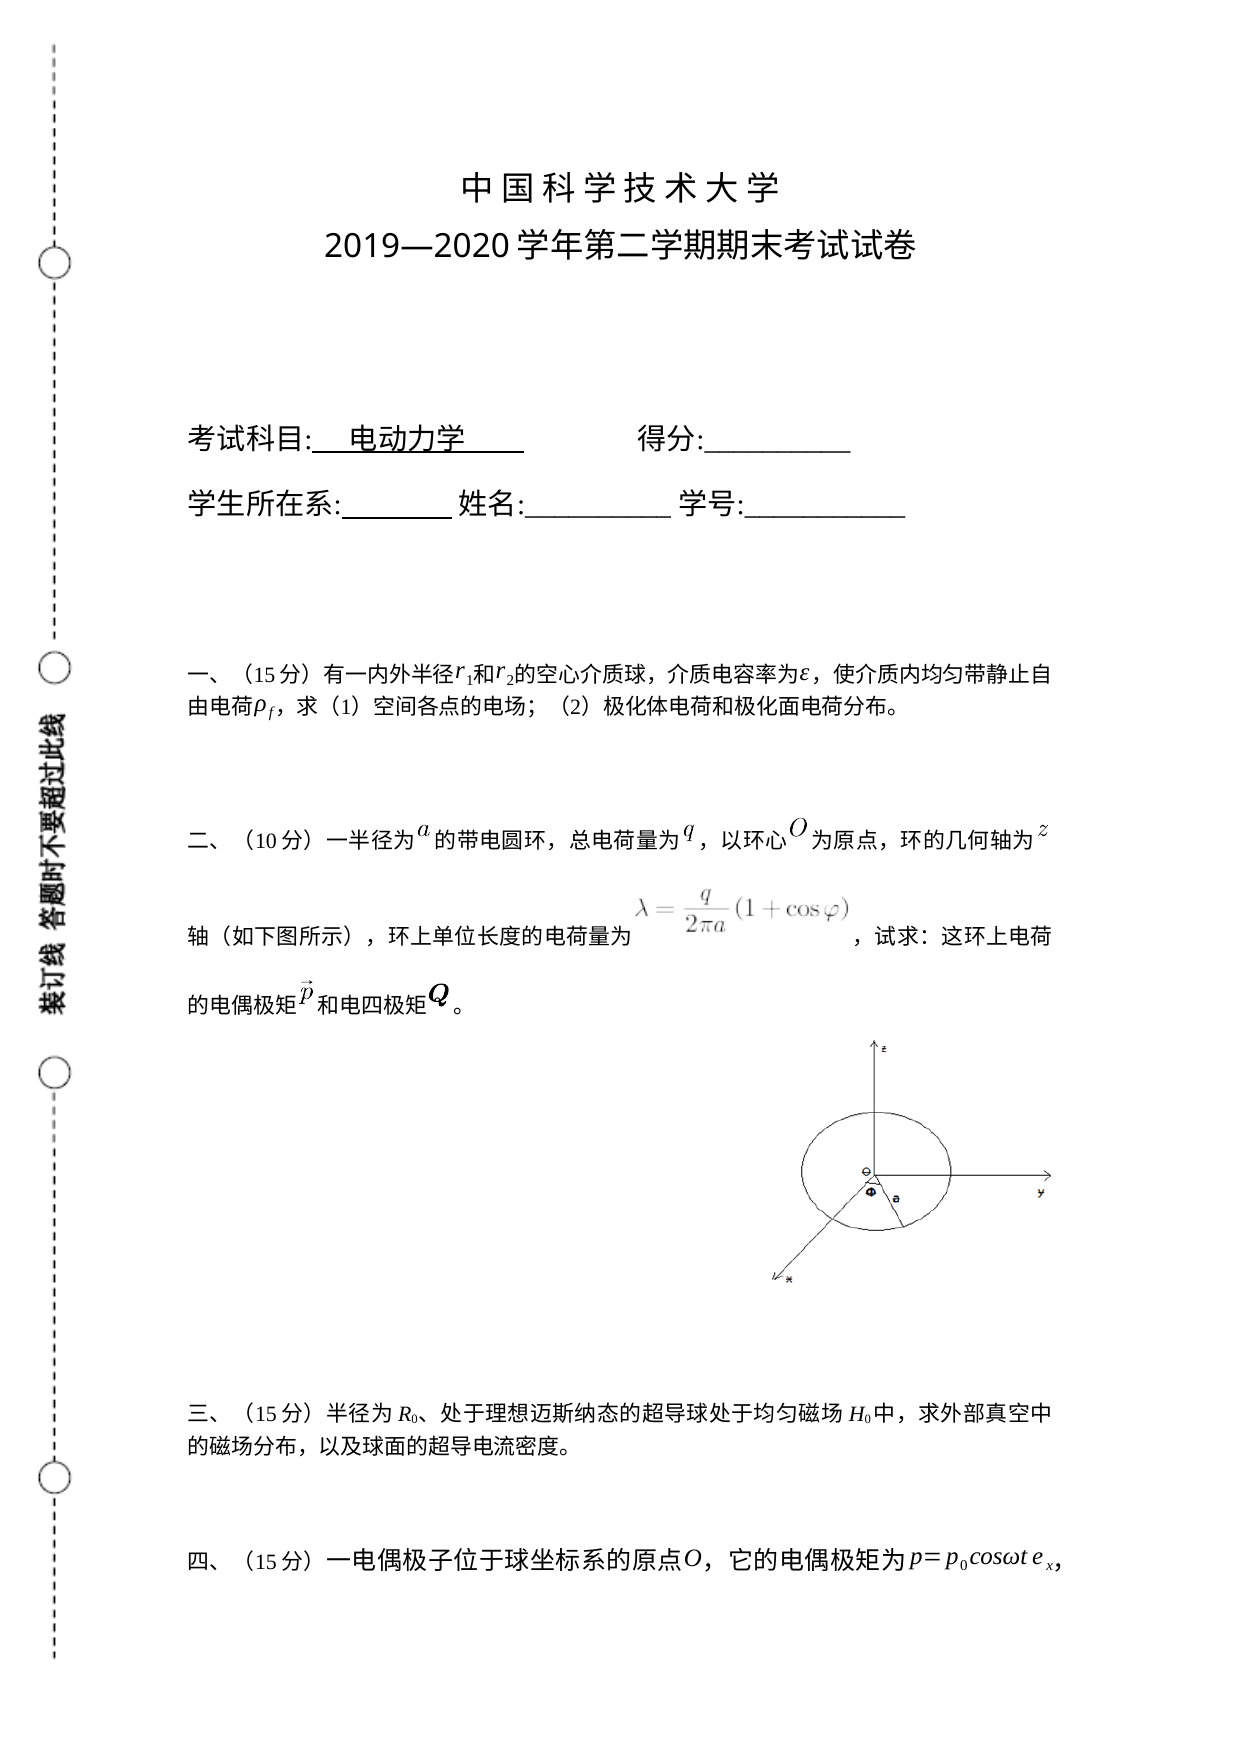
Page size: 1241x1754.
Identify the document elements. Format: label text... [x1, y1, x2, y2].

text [187, 1526, 1053, 1591]
text 三、（15分）半径为R0、处于理想迈斯纳态的超导球处于均匀磁场H0中，求外部真空中的磁场分布，以及球面的超导电流密度。 [187, 1396, 1053, 1461]
text 二、（10分）一半径为的带电圆环，总电荷量为，以环心为原点，环的几何轴为轴（如下图所示），环上单位长度的电荷量为，试求：这环上电荷的电偶极矩和电四极矩。 [187, 811, 1053, 1038]
text 一、（15分）有一内外半径和的空心介质球，介质电容率为，使介质内均匀带静止自由电荷，求（1）空间各点的电场；（2）极化体电荷和极化面电荷分布。 [187, 656, 1053, 721]
text 考试科目: 电动力学 得分:__________ [187, 404, 1053, 469]
text 学生所在系: 姓名:__________ 学号:___________ [187, 469, 1053, 534]
text 2019—2020学年第二学期期末考试试卷 [187, 210, 1053, 275]
picture [760, 1038, 1053, 1285]
text 中 国 科 学 技 术 大 学 [187, 162, 1053, 210]
